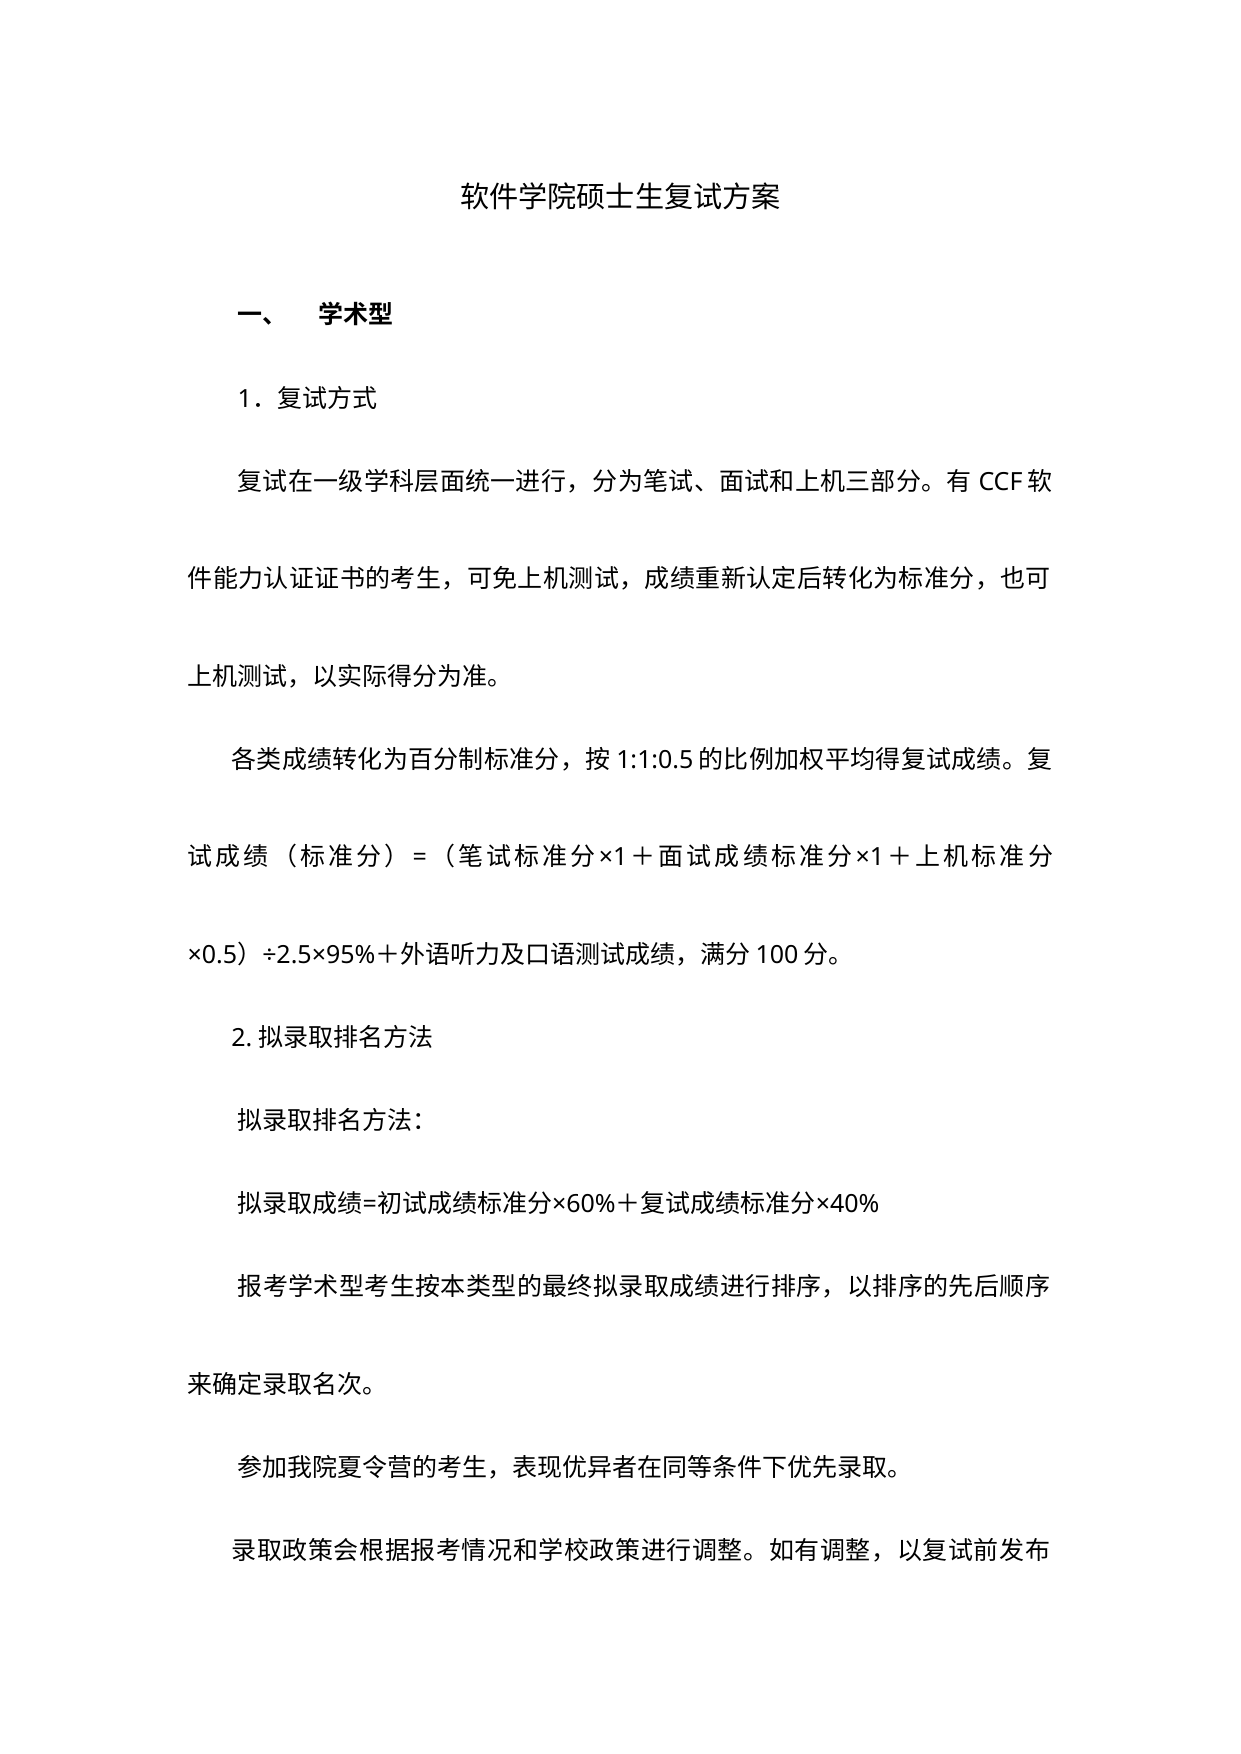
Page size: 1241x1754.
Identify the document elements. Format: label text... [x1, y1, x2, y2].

text 参加我院夏令营的考生，表现优异者在同等条件下优先录取。 [187, 1433, 1053, 1498]
text 报考学术型考生按本类型的最终拟录取成绩进行排序，以排序的先后顺序来确定录取名次。 [187, 1252, 1053, 1415]
text 2. 拟录取排名方法 [187, 1003, 1053, 1068]
text 拟录取成绩=初试成绩标准分×60%＋复试成绩标准分×40% [187, 1169, 1053, 1234]
text 复试在一级学科层面统一进行，分为笔试、面试和上机三部分。有CCF软件能力认证证书的考生，可免上机测试，成绩重新认定后转化为标准分，也可上机测试，以实际得分为准。 [187, 447, 1053, 707]
text 1．复试方式 [187, 364, 1053, 429]
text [187, 1516, 1053, 1581]
list 学术型 [237, 281, 1053, 346]
text 拟录取排名方法： [187, 1086, 1053, 1151]
text 各类成绩转化为百分制标准分，按1:1:0.5的比例加权平均得复试成绩。复试成绩（标准分）=（笔试标准分×1＋面试成绩标准分×1＋上机标准分×0.5）÷2.5×95%＋外语听力及口语测试成绩，满分100分。 [187, 725, 1053, 985]
text 软件学院硕士生复试方案 [187, 162, 1053, 227]
